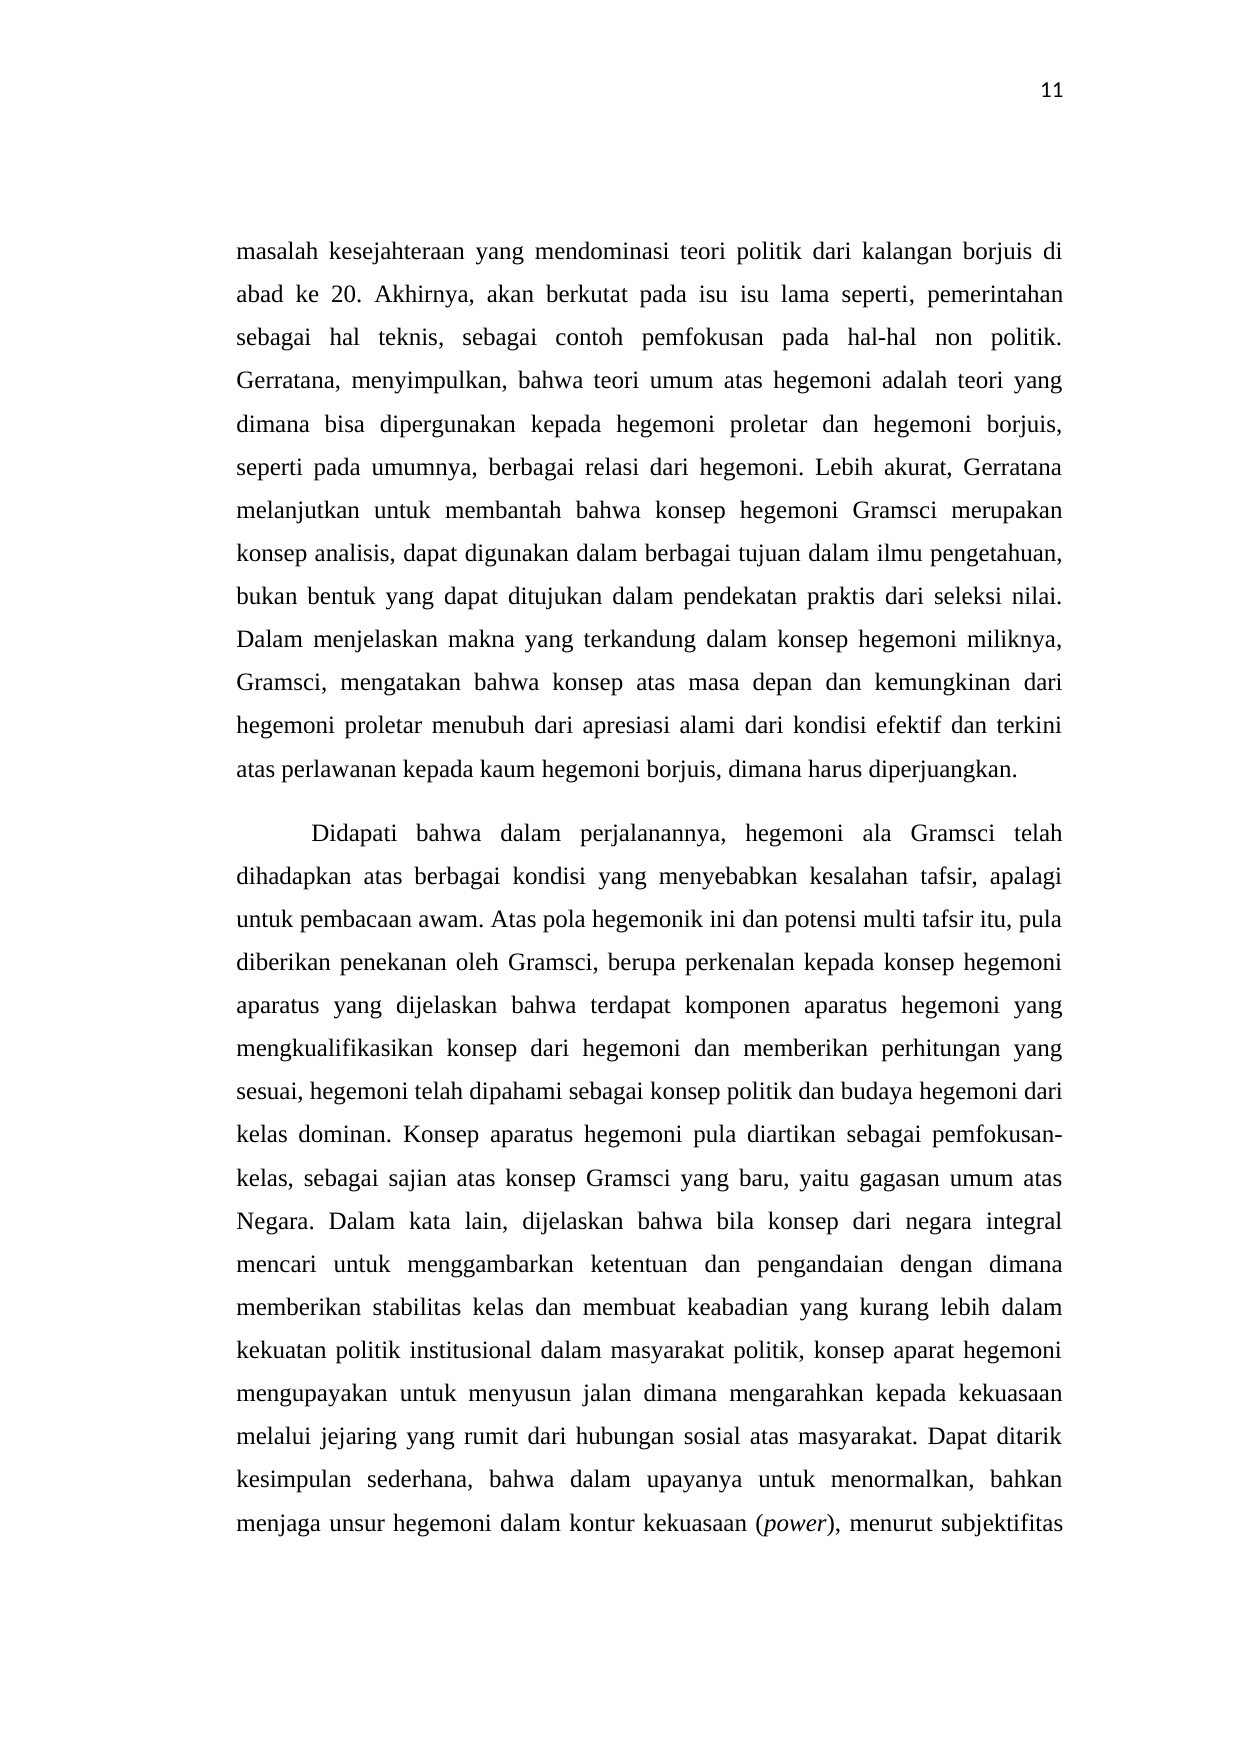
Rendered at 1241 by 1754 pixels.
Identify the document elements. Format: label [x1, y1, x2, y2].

list [236, 236, 1063, 782]
text [236, 818, 1063, 1536]
